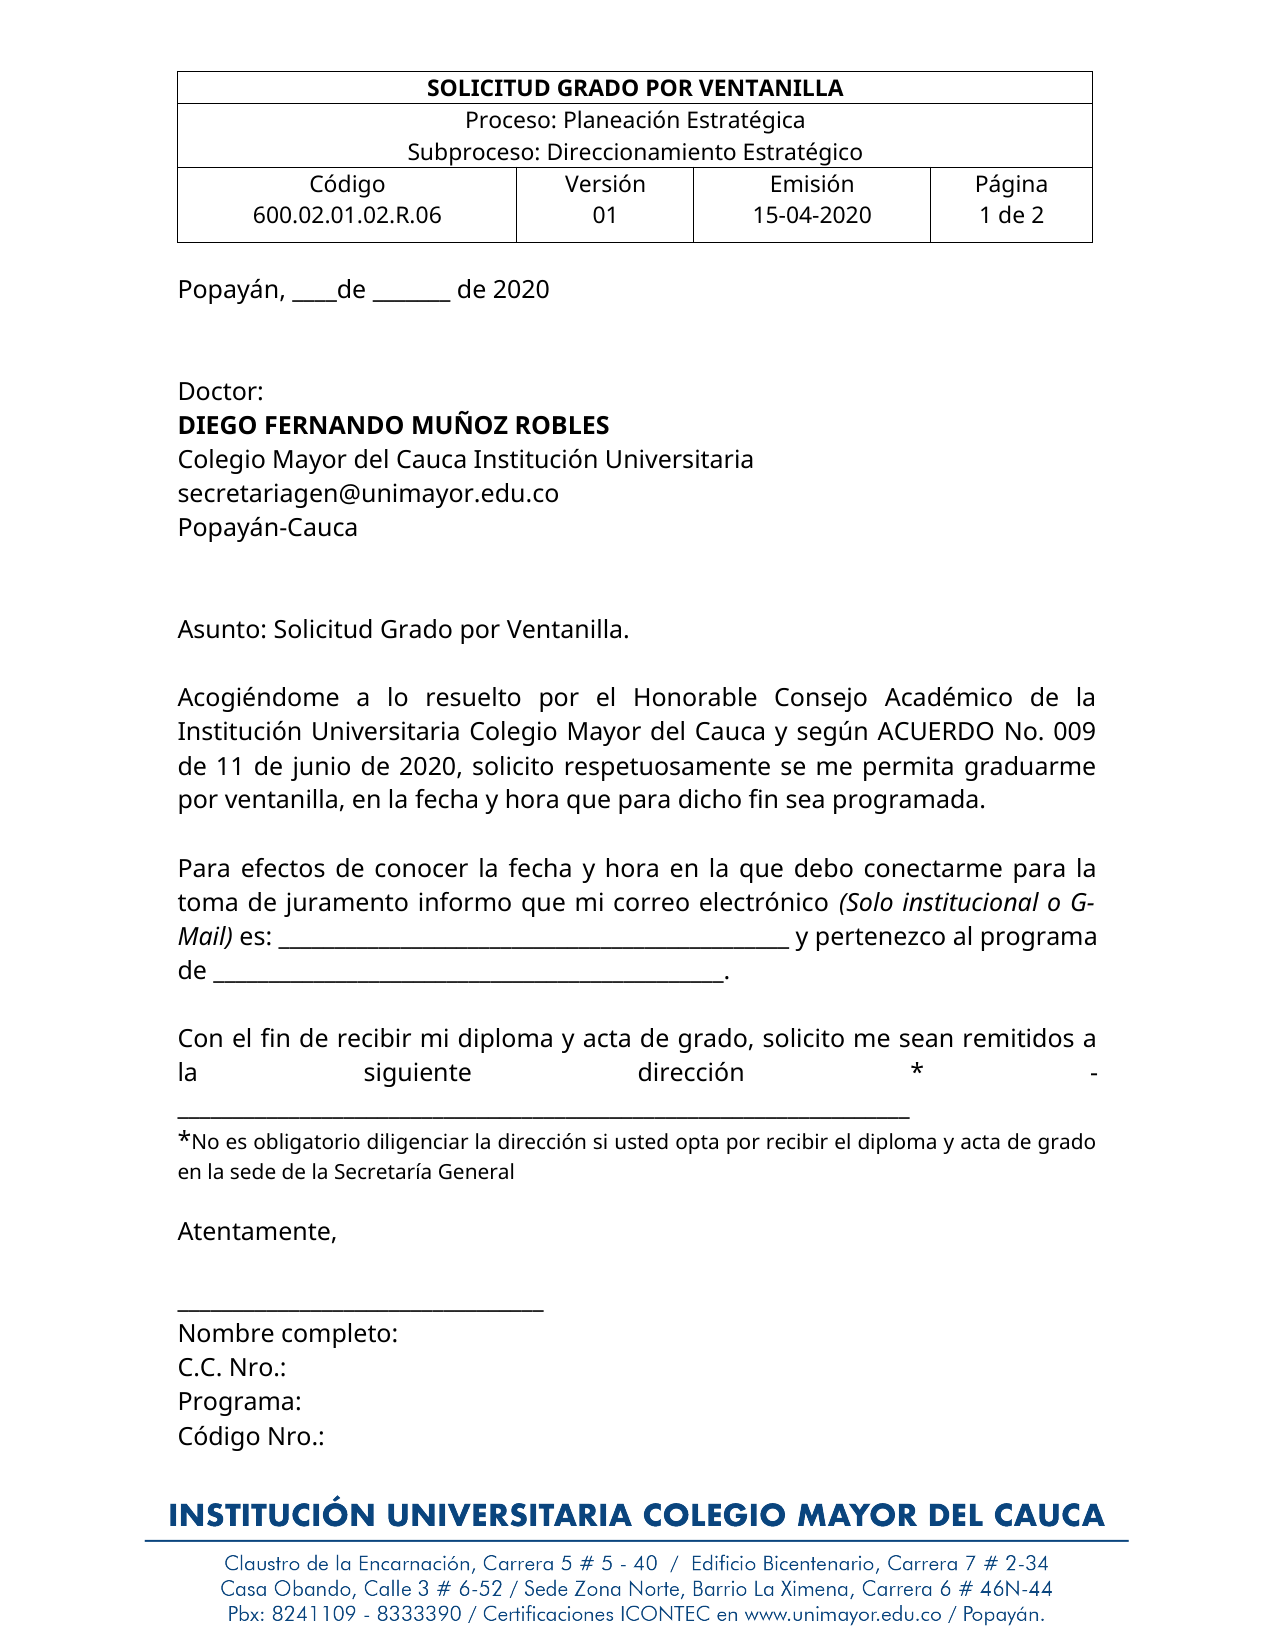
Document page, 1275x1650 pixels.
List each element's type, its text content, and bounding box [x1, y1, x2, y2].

text Acogiéndome a lo resuelto por el Honorable Consejo Académico de la Institución Universitaria Colegio Mayor del Cauca y según ACUERDO No. 009 de 11 de junio de 2020, solicito respetuosamente se me permita graduarme por ventanilla, en la fecha y hora que para dicho fin sea programada. [177, 680, 1098, 816]
text Para efectos de conocer la fecha y hora en la que debo conectarme para la toma de juramento informo que mi correo electrónico (Solo institucional o G-Mail) es: ______________________________________________ y pertenezco al programa de ______________________________________________. [177, 850, 1098, 987]
text _________________________________ [177, 1282, 1098, 1316]
text Colegio Mayor del Cauca Institución Universitaria [177, 442, 1098, 476]
text C.C. Nro.: [177, 1350, 1098, 1384]
text Popayán, ____de _______ de 2020 [177, 271, 1098, 305]
text Nombre completo: [177, 1316, 1098, 1350]
text Asunto: Solicitud Grado por Ventanilla. [177, 612, 1098, 646]
text Código Nro.: [177, 1418, 1098, 1452]
text Popayán-Cauca [177, 510, 1098, 544]
picture [0, 1477, 1275, 1650]
text *No es obligatorio diligenciar la dirección si usted opta por recibir el diploma y acta de grado en la sede de la Secretaría General [177, 1123, 1098, 1185]
text Programa: [177, 1384, 1098, 1418]
text Atentamente, [177, 1214, 1098, 1248]
text Con el fin de recibir mi diploma y acta de grado, solicito me sean remitidos a la siguiente dirección * __________________________________________________________________ [177, 1021, 1098, 1123]
text Doctor: [177, 373, 1098, 407]
text secretariagen@unimayor.edu.co [177, 476, 1098, 510]
text DIEGO FERNANDO MUÑOZ ROBLES [177, 407, 1098, 442]
